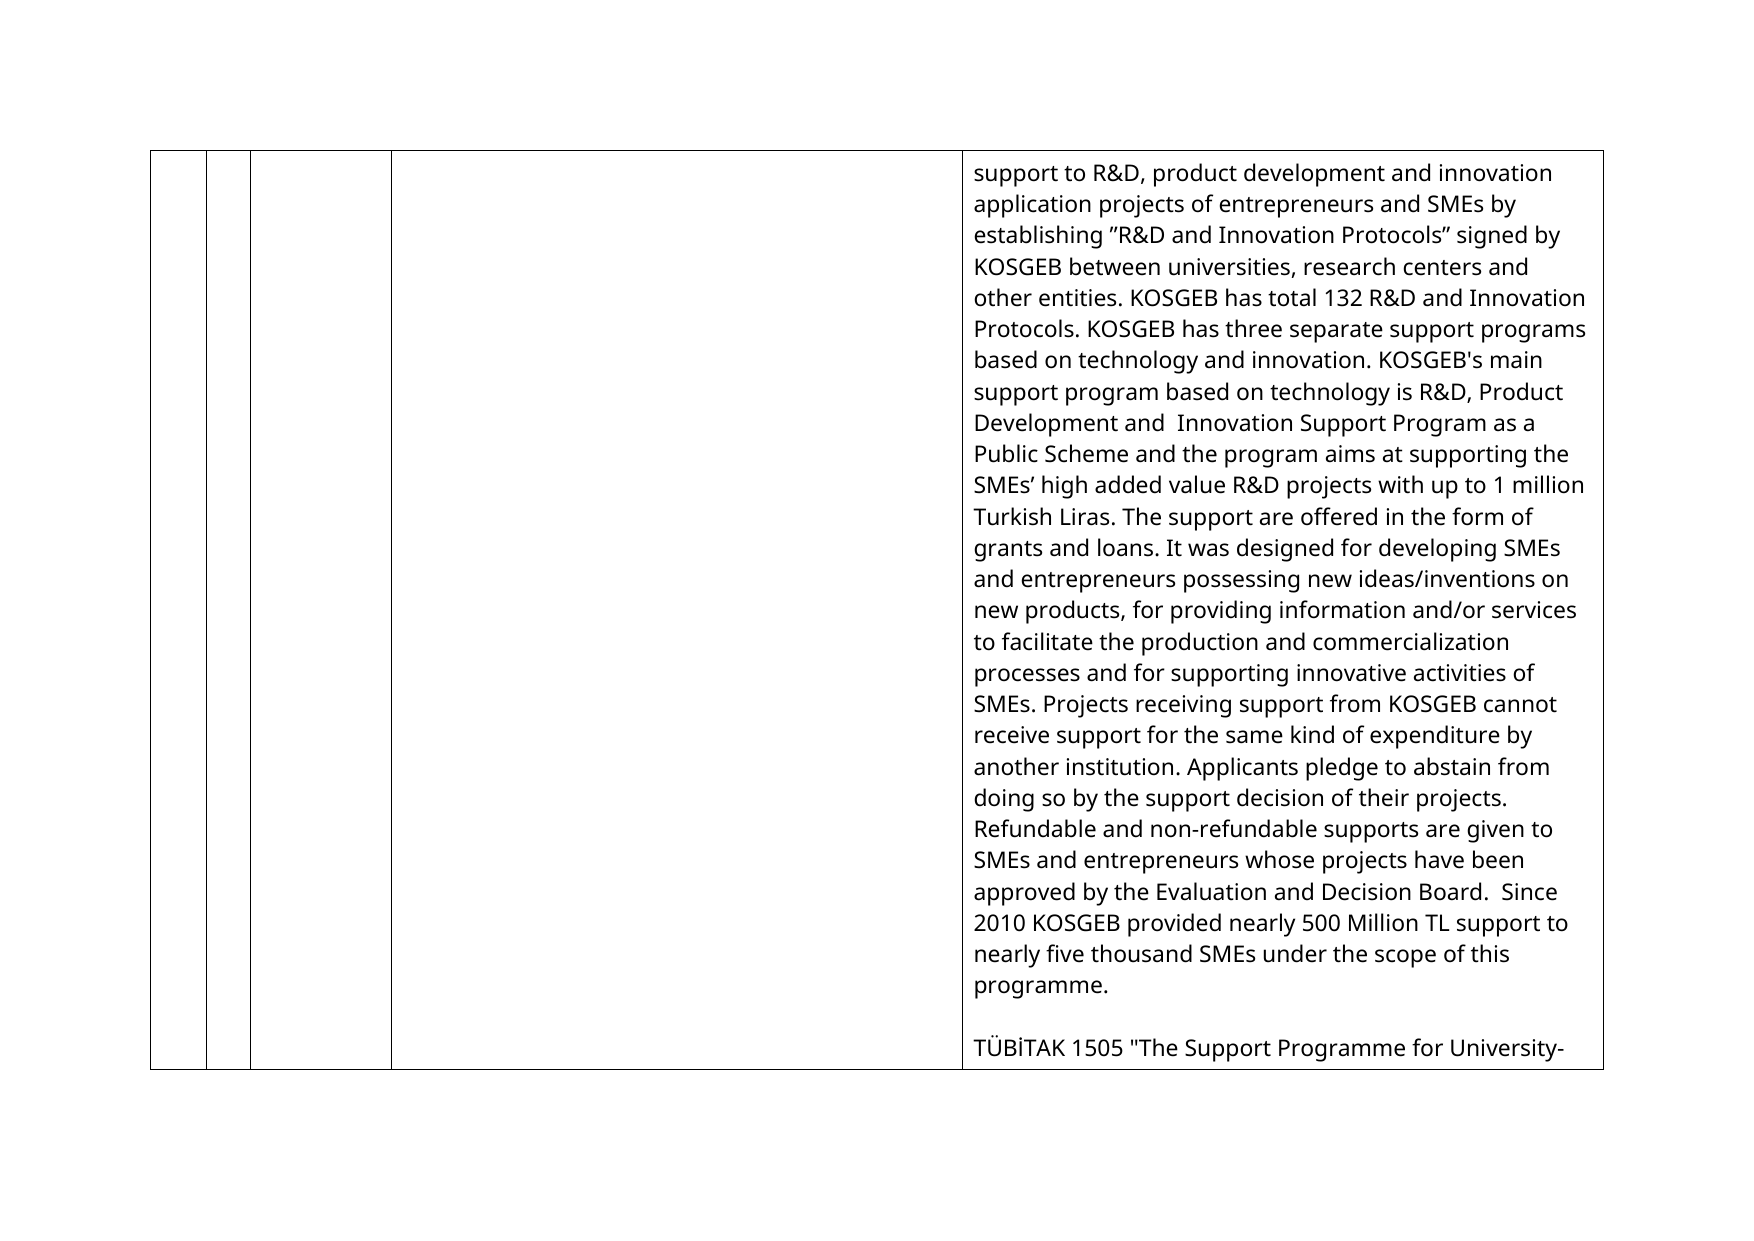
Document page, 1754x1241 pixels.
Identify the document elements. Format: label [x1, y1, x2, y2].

table_cell [963, 151, 1603, 1069]
table_cell [151, 151, 206, 1069]
table_cell [251, 151, 391, 1069]
table_cell [392, 151, 962, 1069]
